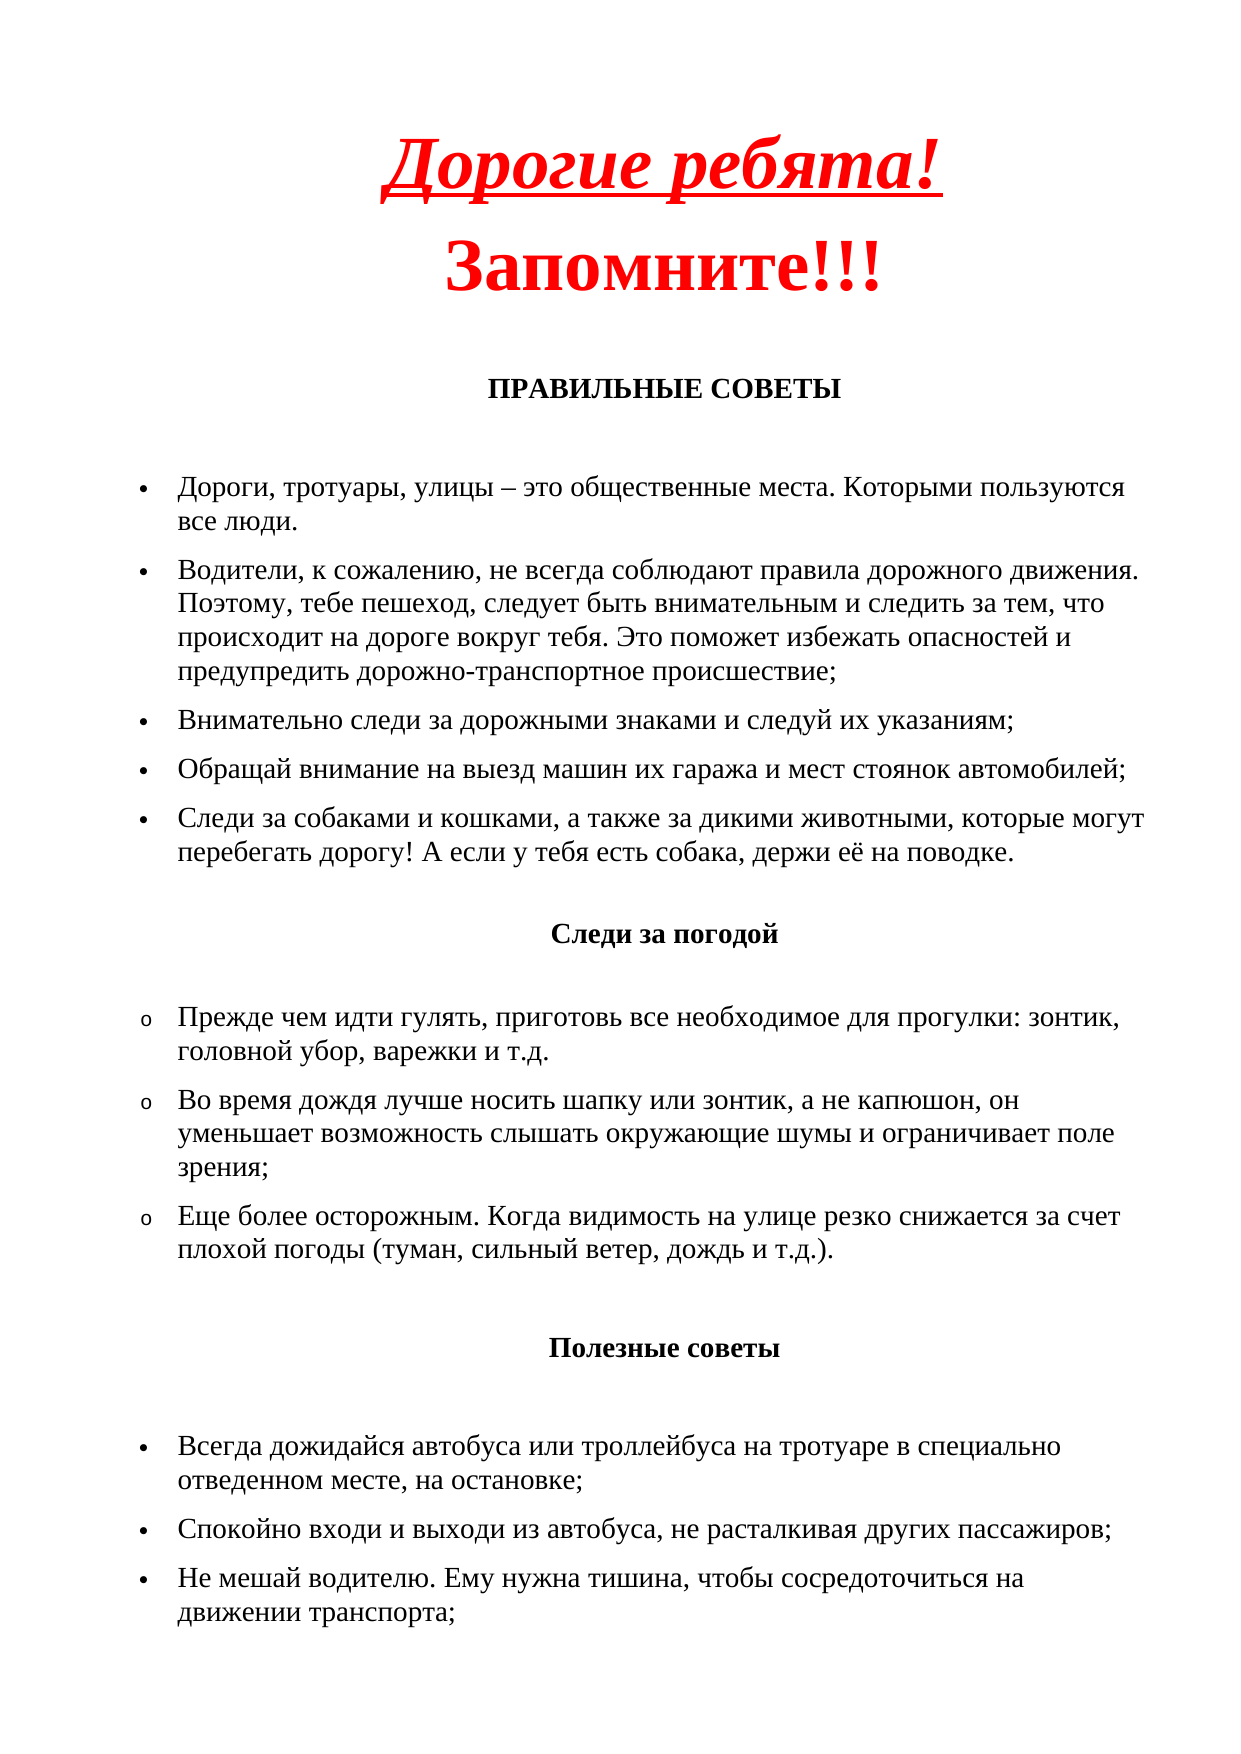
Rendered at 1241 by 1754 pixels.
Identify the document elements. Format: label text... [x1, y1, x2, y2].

list Всегда дожидайся автобуса или троллейбуса на тротуаре в специально отведенном месте, на остановке; [140, 1428, 1152, 1495]
list Прежде чем идти гулять, приготовь все необходимое для прогулки: зонтик, головной убор, варежки и т.д. [140, 999, 1152, 1066]
list Водители, к сожалению, не всегда соблюдают правила дорожного движения. Поэтому, тебе пешеход, следует быть внимательным и следить за тем, что происходит на дороге вокруг тебя. Это поможет избежать опасностей и предупредить дорожно-транспортное происшествие; [140, 552, 1152, 686]
text ПРАВИЛЬНЫЕ СОВЕТЫ [177, 371, 1152, 404]
list Спокойно входи и выходи из автобуса, не расталкивая других пассажиров; [140, 1511, 1152, 1544]
list Внимательно следи за дорожными знаками и следуй их указаниям; [140, 702, 1152, 735]
list Следи за собаками и кошками, а также за дикими животными, которые могут перебегать дорогу! А если у тебя есть собака, держи её на поводке. [140, 800, 1152, 867]
list Обращай внимание на выезд машин их гаража и мест стоянок автомобилей; [140, 751, 1152, 784]
text Полезные советы [177, 1330, 1152, 1363]
text Дорогие ребята! [177, 118, 1152, 204]
list Дороги, тротуары, улицы – это общественные места. Которыми пользуются все люди. [140, 469, 1152, 536]
text Запомните!!! [177, 220, 1152, 306]
list Во время дождя лучше носить шапку или зонтик, а не капюшон, он уменьшает возможность слышать окружающие шумы и ограничивает поле зрения; [140, 1082, 1152, 1182]
text Следи за погодой [177, 916, 1152, 950]
list Не мешай водителю. Ему нужна тишина, чтобы сосредоточиться на движении транспорта; [140, 1560, 1152, 1627]
list Еще более осторожным. Когда видимость на улице резко снижается за счет плохой погоды (туман, сильный ветер, дождь и т.д.). [140, 1198, 1152, 1265]
